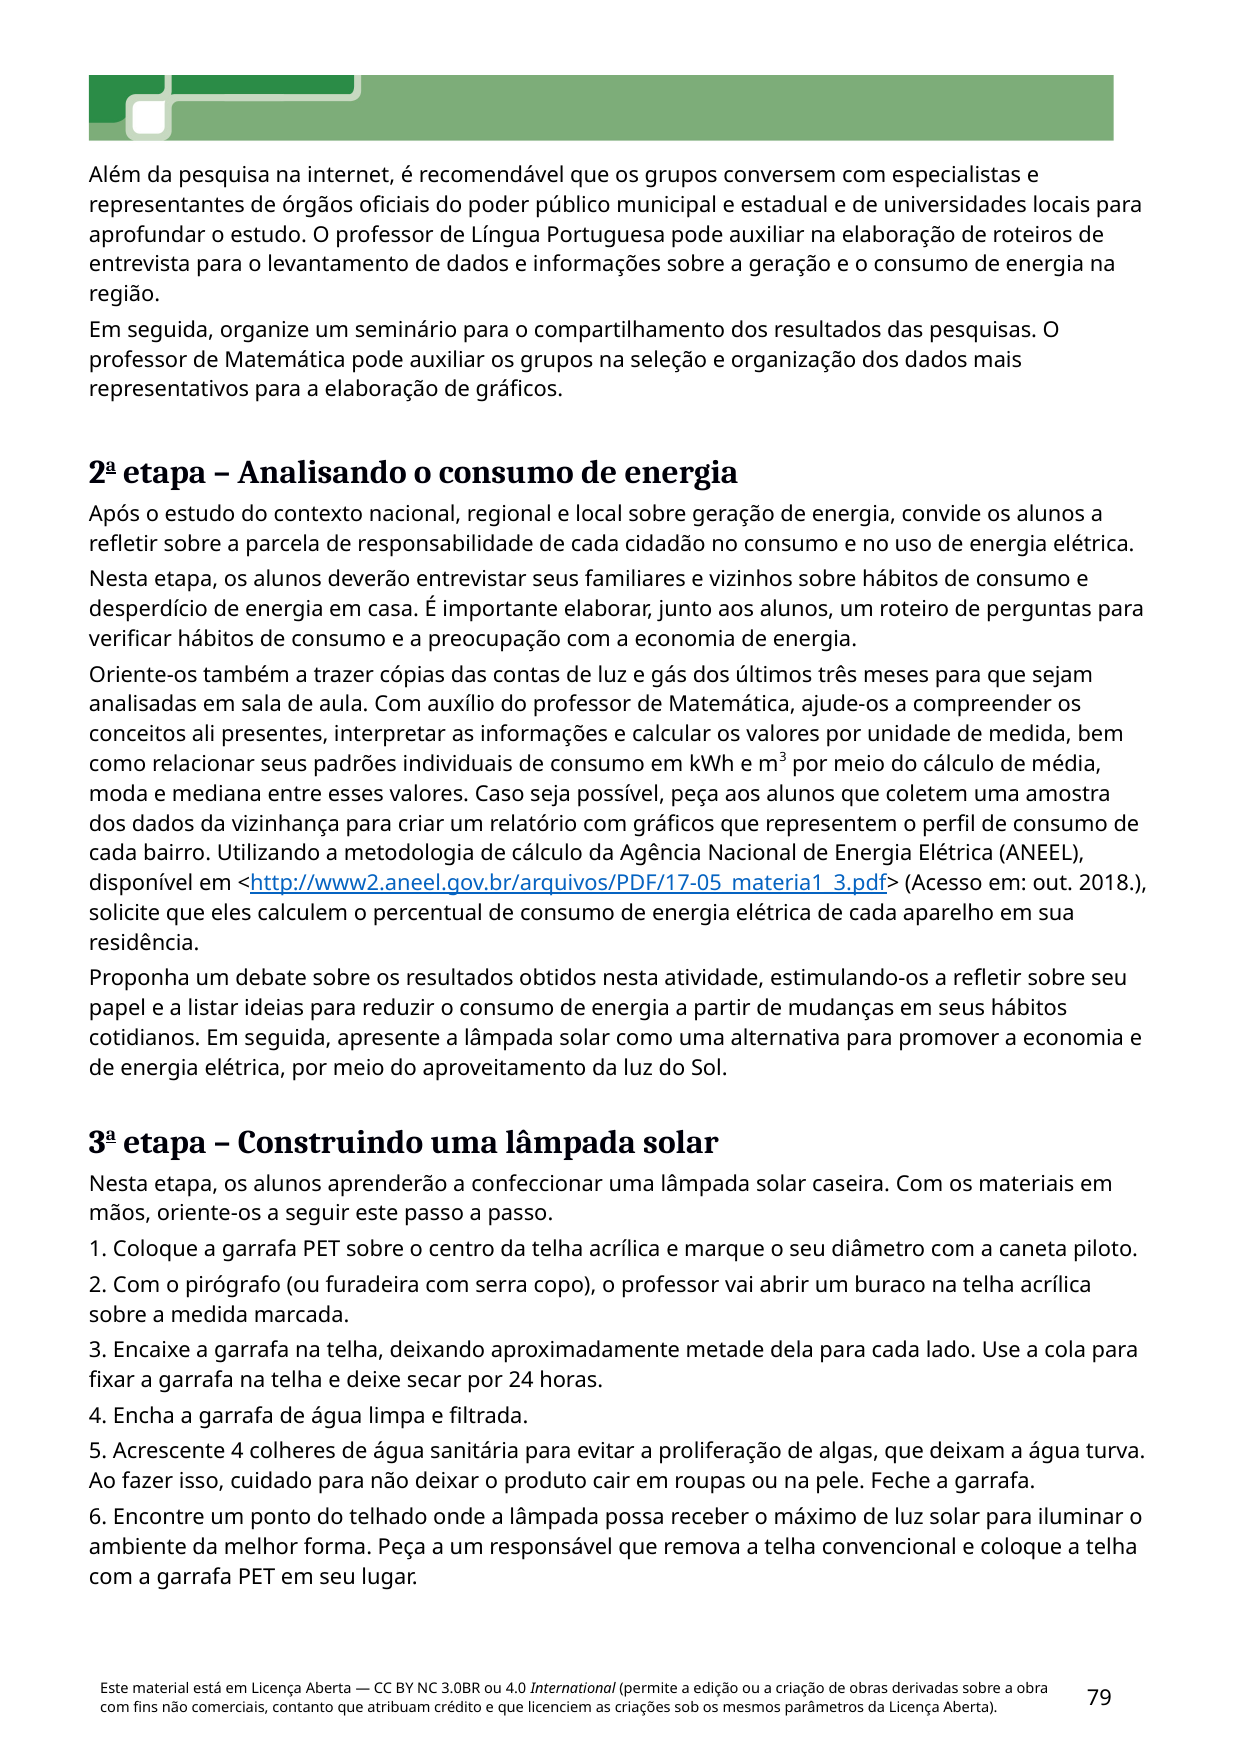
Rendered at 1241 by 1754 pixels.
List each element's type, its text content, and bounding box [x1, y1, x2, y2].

text 5. Acrescente 4 colheres de água sanitária para evitar a proliferação de algas, que deixam a água turva. Ao fazer isso, cuidado para não deixar o produto cair em roupas ou na pele. Feche a garrafa. [89, 1436, 1152, 1495]
text 6. Encontre um ponto do telhado onde a lâmpada possa receber o máximo de luz solar para iluminar o ambiente da melhor forma. Peça a um responsável que remova a telha convencional e coloque a telha com a garrafa PET em seu lugar. [89, 1501, 1152, 1590]
text 1. Coloque a garrafa PET sobre o centro da telha acrílica e marque o seu diâmetro com a caneta piloto. [89, 1233, 1152, 1263]
picture [88, 75, 1114, 153]
text Oriente-os também a trazer cópias das contas de luz e gás dos últimos três meses para que sejam analisadas em sala de aula. Com auxílio do professor de Matemática, ajude-os a compreender os conceitos ali presentes, interpretar as informações e calcular os valores por unidade de medida, bem como relacionar seus padrões individuais de consumo em kWh e m3 por meio do cálculo de média, moda e mediana entre esses valores. Caso seja possível, peça aos alunos que coletem uma amostra dos dados da vizinhança para criar um relatório com gráficos que representem o perfil de consumo de cada bairro. Utilizando a metodologia de cálculo da Agência Nacional de Energia Elétrica (ANEEL), disponível em <http://www2.aneel.gov.br/arquivos/PDF/17-05_materia1_3.pdf> (Acesso em: out. 2018.), solicite que eles calculem o percentual de consumo de energia elétrica de cada aparelho em sua residência. [89, 658, 1152, 956]
text Nesta etapa, os alunos deverão entrevistar seus familiares e vizinhos sobre hábitos de consumo e desperdício de energia em casa. É importante elaborar, junto aos alunos, um roteiro de perguntas para verificar hábitos de consumo e a preocupação com a economia de energia. [89, 563, 1152, 653]
text 2a etapa – Analisando o consumo de energia [89, 453, 1152, 492]
text 4. Encha a garrafa de água limpa e filtrada. [89, 1400, 1152, 1429]
text Além da pesquisa na internet, é recomendável que os grupos conversem com especialistas e representantes de órgãos oficiais do poder público municipal e estadual e de universidades locais para aprofundar o estudo. O professor de Língua Portuguesa pode auxiliar na elaboração de roteiros de entrevista para o levantamento de dados e informações sobre a geração e o consumo de energia na região. [89, 159, 1152, 308]
text 3a etapa – Construindo uma lâmpada solar [89, 1123, 1152, 1162]
text 2. Com o pirógrafo (ou furadeira com serra copo), o professor vai abrir um buraco na telha acrílica sobre a medida marcada. [89, 1269, 1152, 1328]
text 3. Encaixe a garrafa na telha, deixando aproximadamente metade dela para cada lado. Use a cola para fixar a garrafa na telha e deixe secar por 24 horas. [89, 1334, 1152, 1394]
text Nesta etapa, os alunos aprenderão a confeccionar uma lâmpada solar caseira. Com os materiais em mãos, oriente-os a seguir este passo a passo. [89, 1167, 1152, 1227]
text Após o estudo do contexto nacional, regional e local sobre geração de energia, convide os alunos a refletir sobre a parcela de responsabilidade de cada cidadão no consumo e no uso de energia elétrica. [89, 498, 1152, 557]
text Proponha um debate sobre os resultados obtidos nesta atividade, estimulando-os a refletir sobre seu papel e a listar ideias para reduzir o consumo de energia a partir de mudanças em seus hábitos cotidianos. Em seguida, apresente a lâmpada solar como uma alternativa para promover a economia e de energia elétrica, por meio do aproveitamento da luz do Sol. [89, 962, 1152, 1082]
text Em seguida, organize um seminário para o compartilhamento dos resultados das pesquisas. O professor de Matemática pode auxiliar os grupos na seleção e organização dos dados mais representativos para a elaboração de gráficos. [89, 314, 1152, 403]
